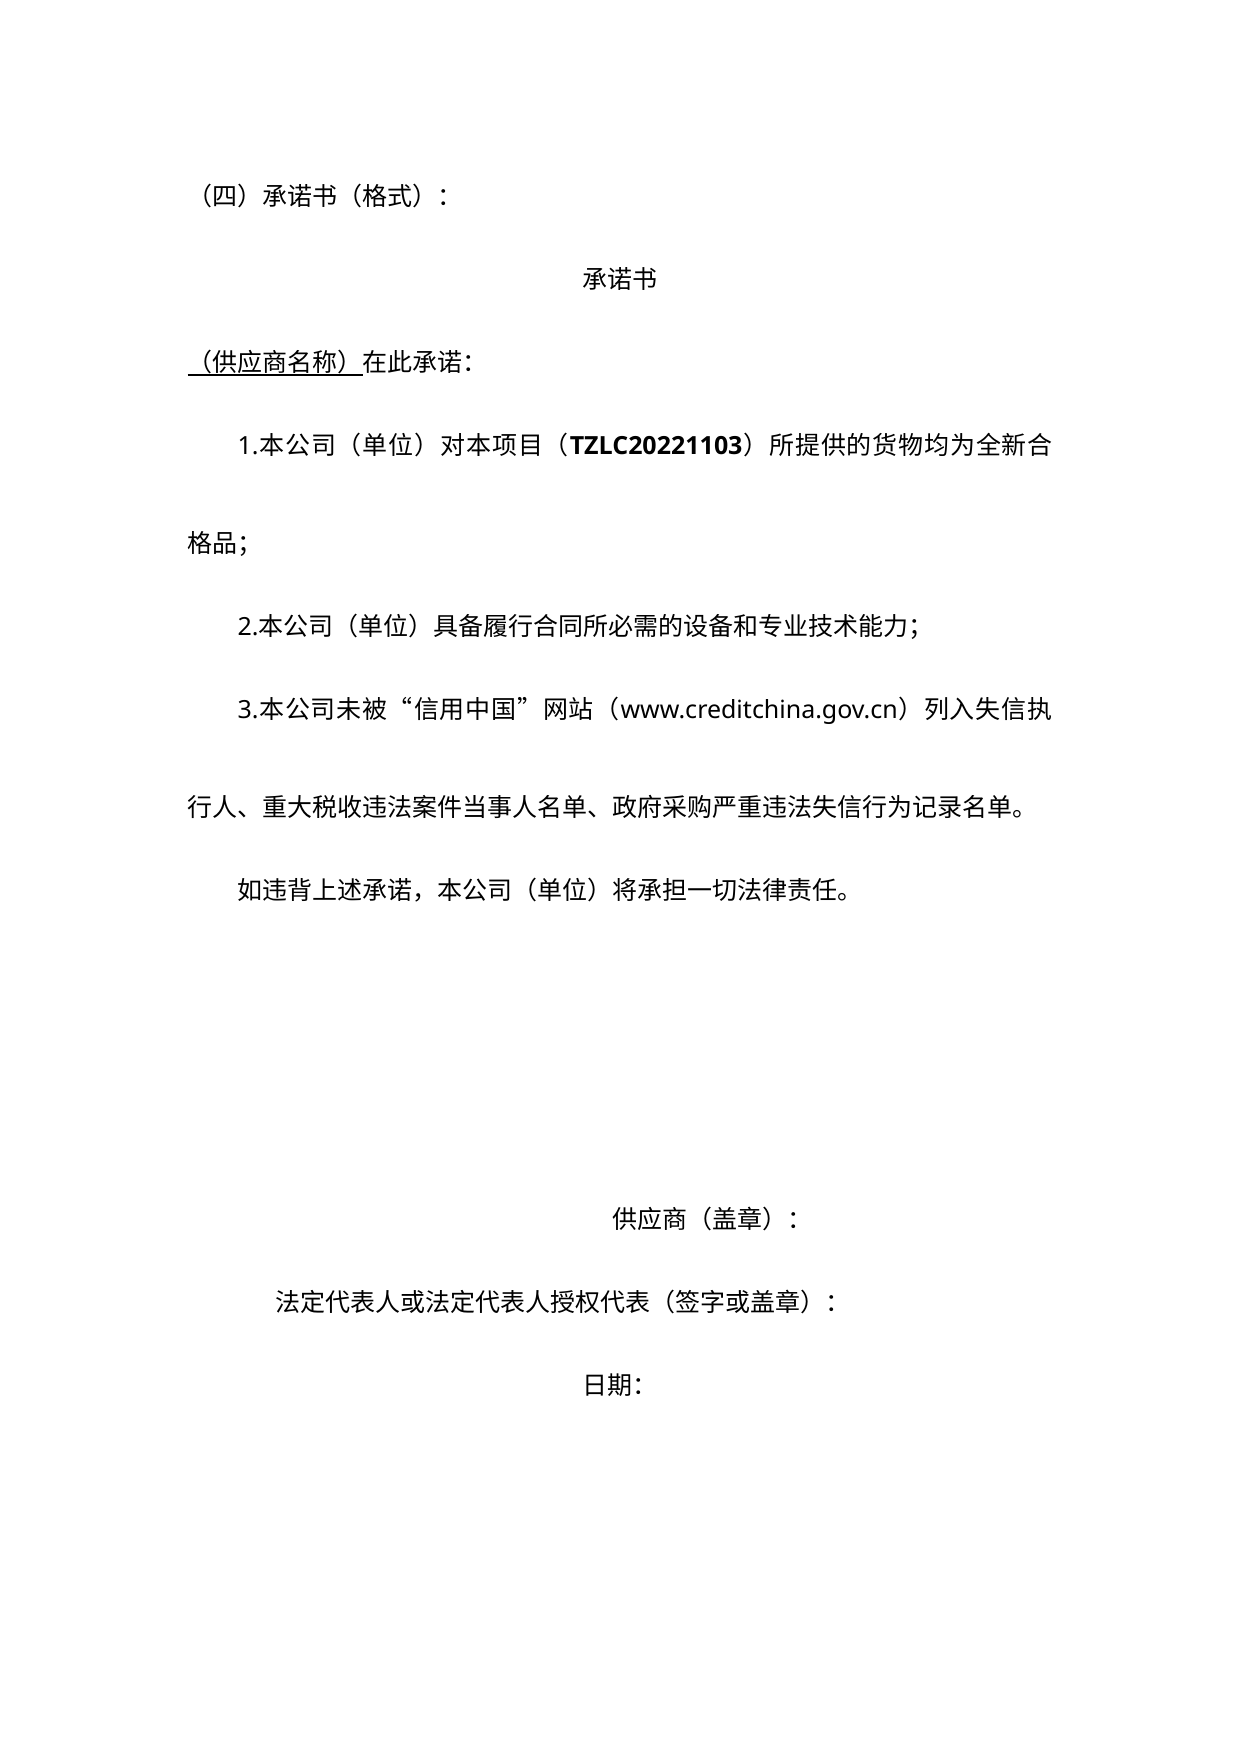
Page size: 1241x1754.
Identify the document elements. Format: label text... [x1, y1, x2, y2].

text 日期： [187, 1351, 1053, 1416]
text （供应商名称）在此承诺： [187, 328, 1053, 393]
text 3.本公司未被“信用中国”网站（www.creditchina.gov.cn）列入失信执行人、重大税收违法案件当事人名单、政府采购严重违法失信行为记录名单。 [187, 675, 1053, 838]
text 1.本公司（单位）对本项目（TZLC20221103）所提供的货物均为全新合格品； [187, 411, 1053, 574]
text 供应商（盖章）： [187, 1185, 1053, 1250]
text 法定代表人或法定代表人授权代表（签字或盖章）： [187, 1268, 1053, 1333]
text 如违背上述承诺，本公司（单位）将承担一切法律责任。 [187, 856, 1053, 921]
text 承诺书 [187, 245, 1053, 310]
text （四）承诺书（格式）： [187, 162, 1053, 227]
text 2.本公司（单位）具备履行合同所必需的设备和专业技术能力； [187, 592, 1053, 657]
